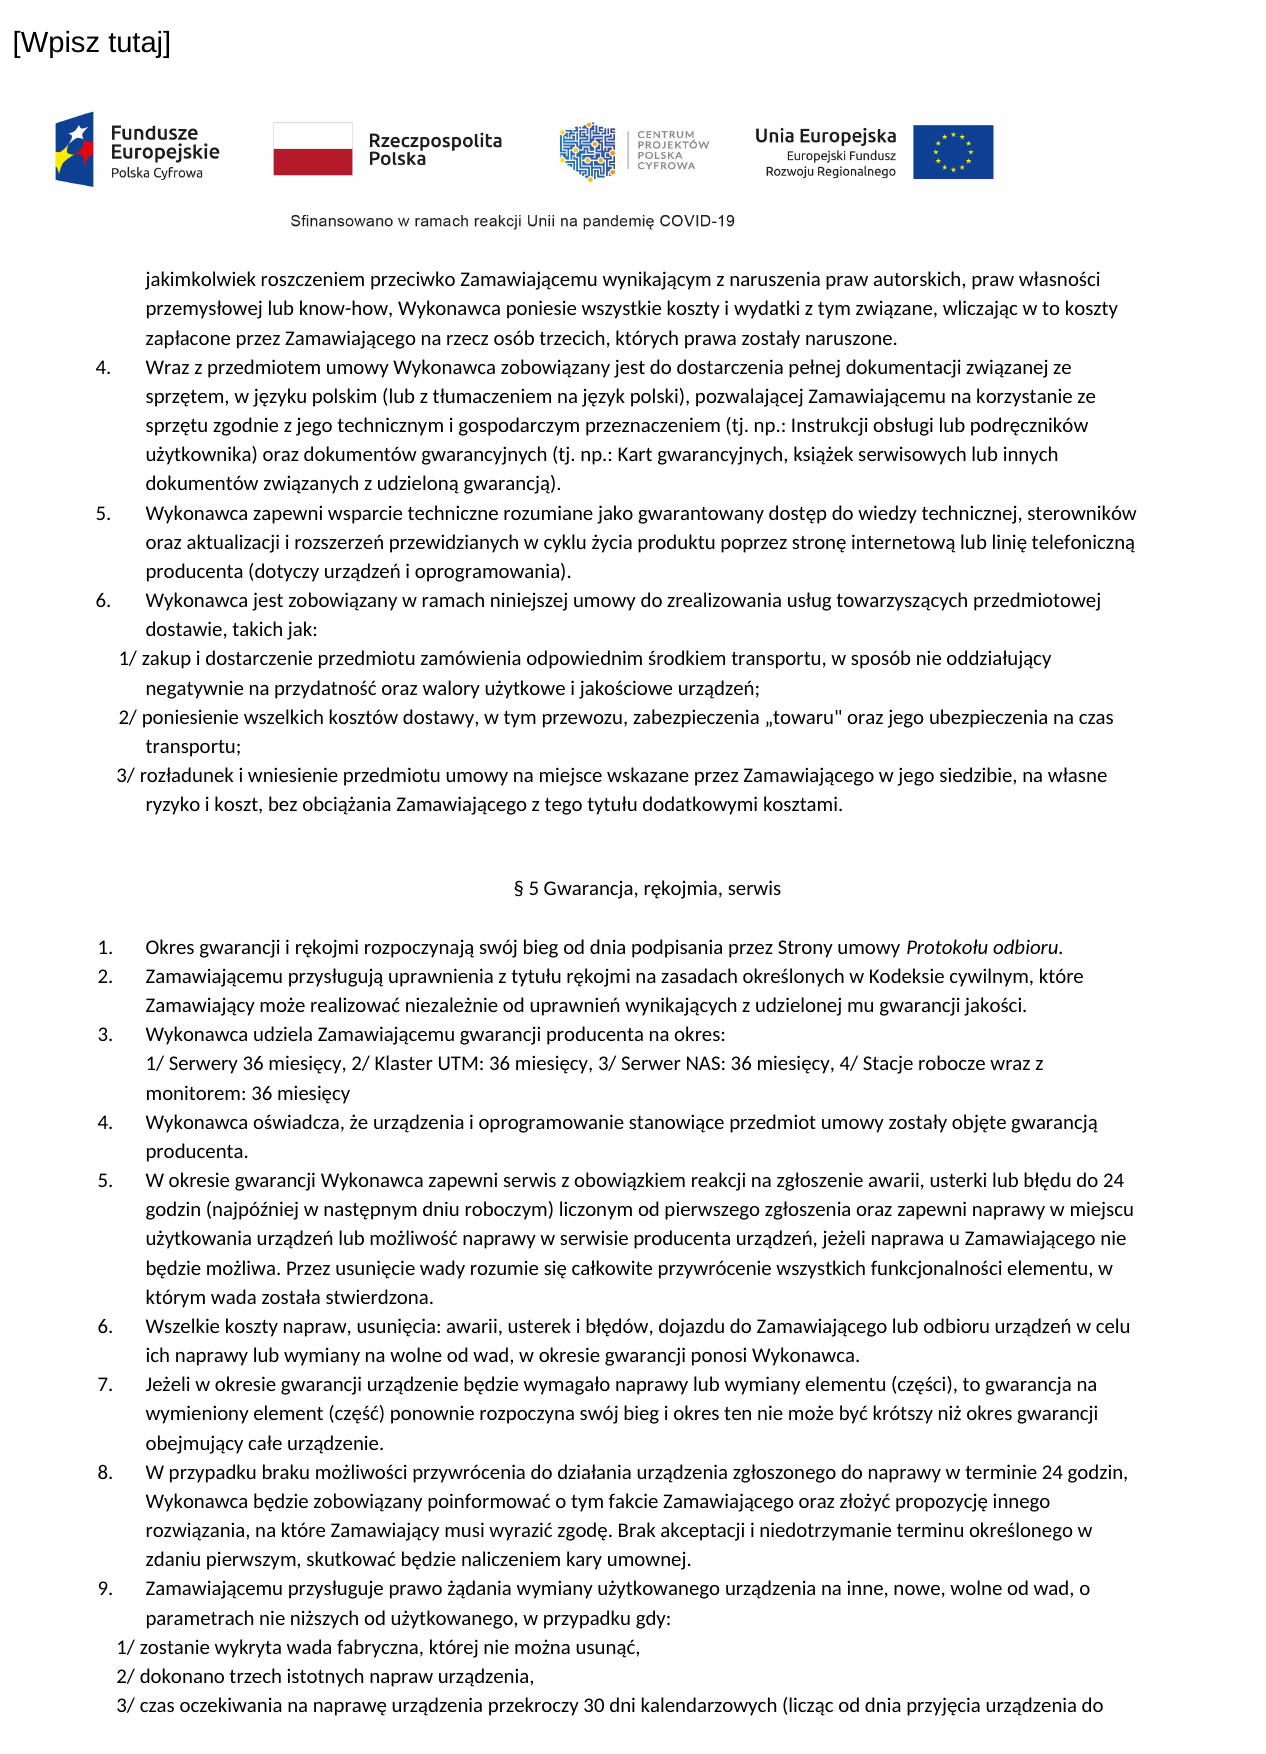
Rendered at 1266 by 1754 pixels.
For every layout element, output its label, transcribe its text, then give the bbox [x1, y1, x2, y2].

list Zamawiającemu przysługują uprawnienia z tytułu rękojmi na zasadach określonych w Kodeksie cywilnym, które Zamawiający może realizować niezależnie od uprawnień wynikających z udzielonej mu gwarancji jakości. [97, 963, 1149, 1018]
text 1/ zostanie wykryta wada fabryczna, której nie można usunąć, [116, 1634, 1149, 1659]
list Wykonawca zapewni wsparcie techniczne rozumiane jako gwarantowany dostęp do wiedzy technicznej, sterowników oraz aktualizacji i rozszerzeń przewidzianych w cyklu życia produktu poprzez stronę internetową lub linię telefoniczną producenta (dotyczy urządzeń i oprogramowania). [95, 500, 1149, 583]
list Wykonawca oświadcza, że urządzenia i oprogramowanie stanowiące przedmiot umowy zostały objęte gwarancją producenta. [97, 1109, 1149, 1163]
list W przypadku braku możliwości przywrócenia do działania urządzenia zgłoszonego do naprawy w terminie 24 godzin, Wykonawca będzie zobowiązany poinformować o tym fakcie Zamawiającego oraz złożyć propozycję innego rozwiązania, na które Zamawiający musi wyrazić zgodę. Brak akceptacji i niedotrzymanie terminu określonego w zdaniu pierwszym, skutkować będzie naliczeniem kary umownej. [97, 1459, 1149, 1572]
list Wykonawca udziela Zamawiającemu gwarancji producenta na okres: [97, 1021, 1149, 1047]
text 3/ czas oczekiwania na naprawę urządzenia przekroczy 30 dni kalendarzowych (licząc od dnia przyjęcia urządzenia do naprawy). [116, 1692, 1149, 1718]
list W okresie gwarancji Wykonawca zapewni serwis z obowiązkiem reakcji na zgłoszenie awarii, usterki lub błędu do 24 godzin (najpóźniej w następnym dniu roboczym) liczonym od pierwszego zgłoszenia oraz zapewni naprawy w miejscu użytkowania urządzeń lub możliwość naprawy w serwisie producenta urządzeń, jeżeli naprawa u Zamawiającego nie będzie możliwa. Przez usunięcie wady rozumie się całkowite przywrócenie wszystkich funkcjonalności elementu, w którym wada została stwierdzona. [97, 1167, 1149, 1309]
text 1/ Serwery 36 miesięcy, 2/ Klaster UTM: 36 miesięcy, 3/ Serwer NAS: 36 miesięcy, 4/ Stacje robocze wraz z monitorem: 36 miesięcy [145, 1051, 1149, 1105]
list Jeżeli w okresie gwarancji urządzenie będzie wymagało naprawy lub wymiany elementu (części), to gwarancja na wymieniony element (część) ponownie rozpoczyna swój bieg i okres ten nie może być krótszy niż okres gwarancji obejmujący całe urządzenie. [97, 1371, 1149, 1455]
list Wykonawca jest zobowiązany w ramach niniejszej umowy do zrealizowania usług towarzyszących przedmiotowej dostawie, takich jak: [95, 587, 1149, 642]
text 2/ dokonano trzech istotnych napraw urządzenia, [116, 1663, 1149, 1688]
picture [12, 83, 1017, 254]
text 2/ poniesienie wszelkich kosztów dostawy, w tym przewozu, zabezpieczenia „towaru" oraz jego ubezpieczenia na czas transportu; [118, 704, 1149, 758]
list Okres gwarancji i rękojmi rozpoczynają swój bieg od dnia podpisania przez Strony umowy Protokołu odbioru. [97, 934, 1149, 959]
text 3/ rozładunek i wniesienie przedmiotu umowy na miejsce wskazane przez Zamawiającego w jego siedzibie, na własne ryzyko i koszt, bez obciążania Zamawiającego z tego tytułu dodatkowymi kosztami. [116, 762, 1149, 817]
text 1/ zakup i dostarczenie przedmiotu zamówienia odpowiednim środkiem transportu, w sposób nie oddziałujący negatywnie na przydatność oraz walory użytkowe i jakościowe urządzeń; [118, 646, 1149, 700]
list Zamawiającemu przysługuje prawo żądania wymiany użytkowanego urządzenia na inne, nowe, wolne od wad, o parametrach nie niższych od użytkowanego, w przypadku gdy: [97, 1576, 1149, 1630]
list Wraz z przedmiotem umowy Wykonawca zobowiązany jest do dostarczenia pełnej dokumentacji związanej ze sprzętem, w języku polskim (lub z tłumaczeniem na język polski), pozwalającej Zamawiającemu na korzystanie ze sprzętu zgodnie z jego technicznym i gospodarczym przeznaczeniem (tj. np.: Instrukcji obsługi lub podręczników użytkownika) oraz dokumentów gwarancyjnych (tj. np.: Kart gwarancyjnych, książek serwisowych lub innych dokumentów związanych z udzieloną gwarancją). [95, 354, 1149, 496]
list Wszelkie koszty napraw, usunięcia: awarii, usterek i błędów, dojazdu do Zamawiającego lub odbioru urządzeń w celu ich naprawy lub wymiany na wolne od wad, w okresie gwarancji ponosi Wykonawca. [97, 1313, 1149, 1368]
text § 5 Gwarancja, rękojmia, serwis [145, 876, 1149, 901]
